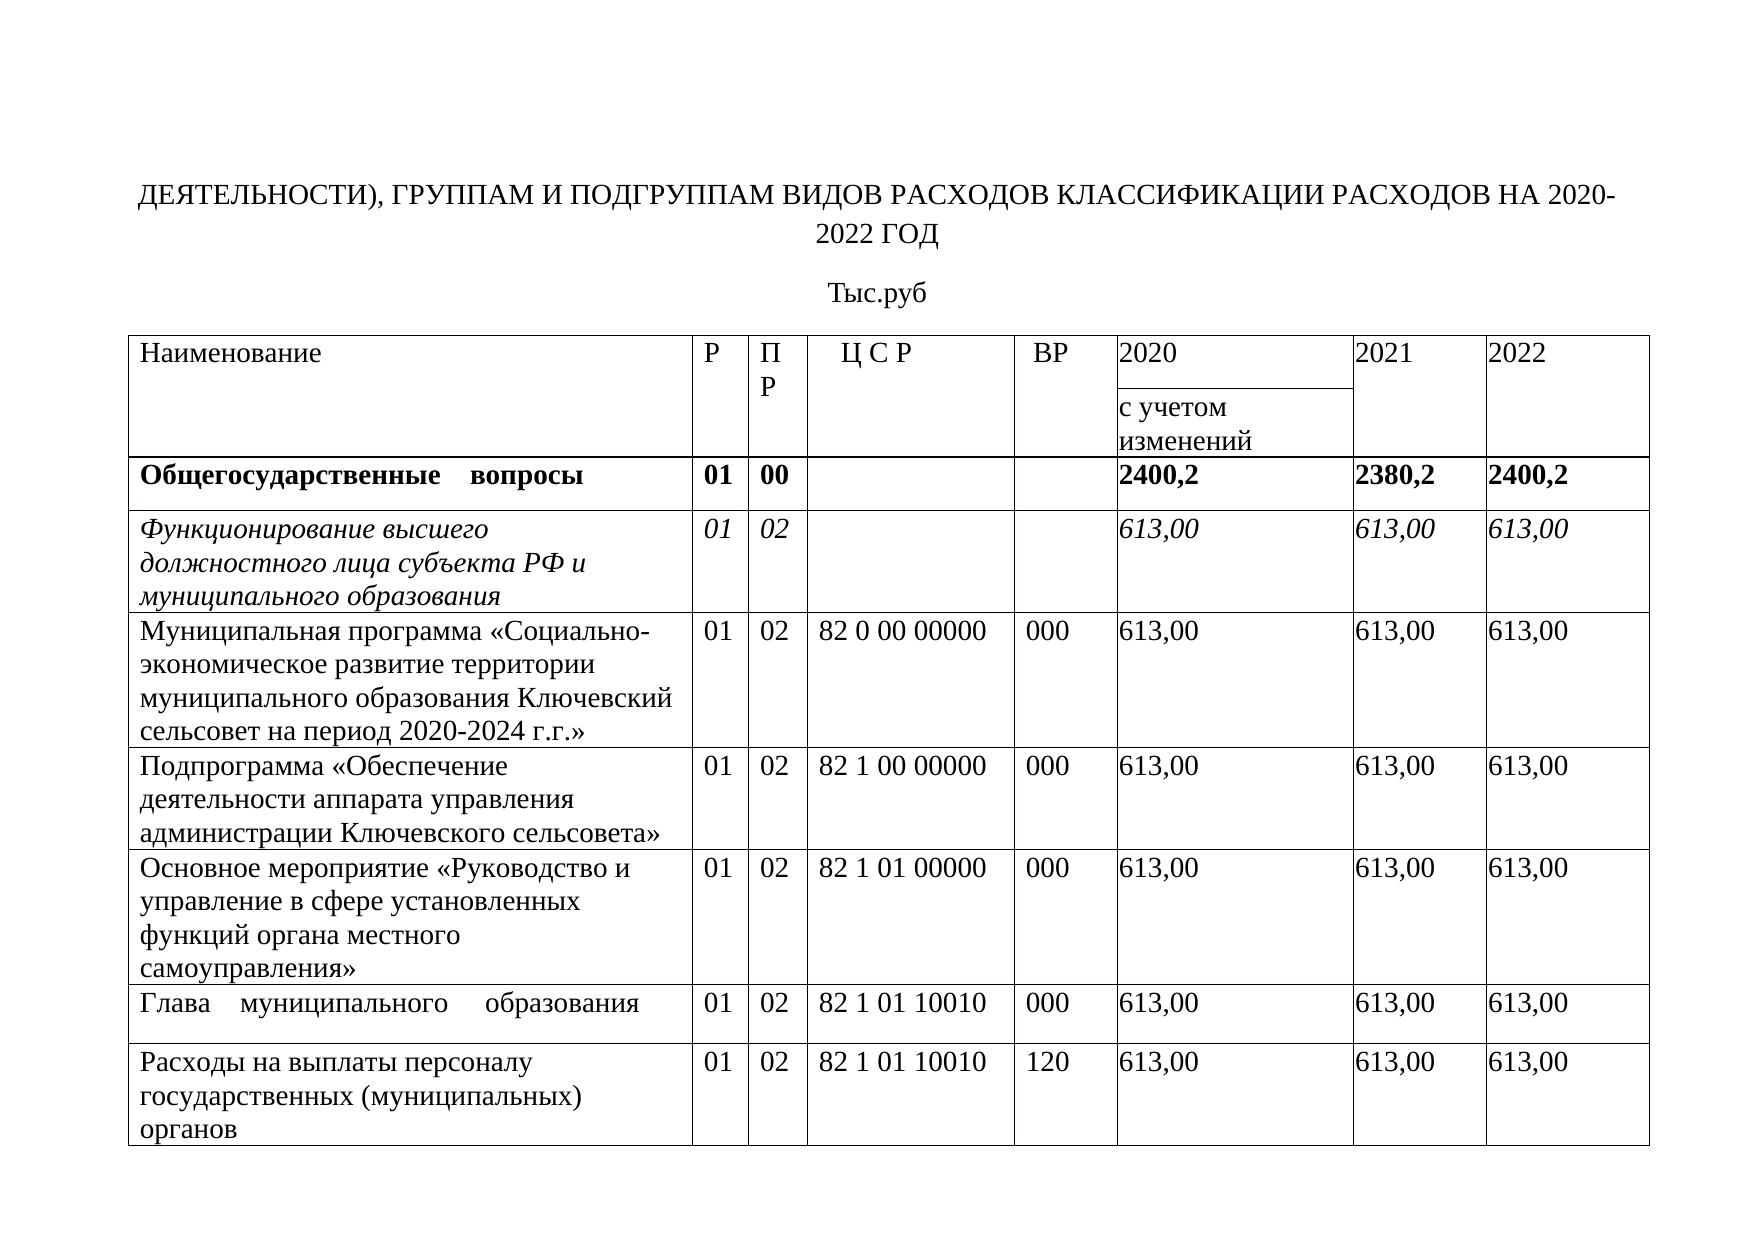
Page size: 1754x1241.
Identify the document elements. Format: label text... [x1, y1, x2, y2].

table_cell 01 [693, 613, 748, 747]
table_cell 613,00 [1354, 1044, 1486, 1145]
table_cell Расходы на выплаты персоналу государственных (муниципальных) органов [129, 1044, 692, 1145]
table_cell 01 [693, 1044, 748, 1145]
table_cell 613,00 [1354, 985, 1486, 1043]
table_cell 613,00 [1354, 748, 1486, 849]
table_cell 82 1 01 00000 [808, 850, 1014, 984]
table_cell 02 [749, 850, 807, 984]
table_cell 01 [693, 511, 748, 612]
table_cell Муниципальная программа «Социально-экономическое развитие территории муниципального образования Ключевский сельсовет на период 2020-2024 г.г.» [129, 613, 692, 747]
table_cell Основное мероприятие «Руководство и управление в сфере установленных функций органа местного самоуправления» [129, 850, 692, 984]
text Тыс.руб [118, 275, 1636, 309]
table_cell 02 [749, 511, 807, 612]
table_cell [1015, 458, 1117, 510]
table_cell 02 [749, 748, 807, 849]
table_cell 613,00 [1487, 613, 1649, 747]
table_cell 2400,2 [1118, 458, 1353, 510]
table_cell Подпрограмма «Обеспечение деятельности аппарата управления администрации Ключевского сельсовета» [129, 748, 692, 849]
table_cell 613,00 [1118, 985, 1353, 1043]
table_header Наименование [129, 336, 692, 456]
table_cell 82 1 00 00000 [808, 748, 1014, 849]
table_cell [1015, 511, 1117, 612]
table_cell 613,00 [1487, 850, 1649, 984]
table_cell 613,00 [1487, 511, 1649, 612]
table_cell 613,00 [1118, 613, 1353, 747]
table_cell 01 [693, 748, 748, 849]
table_cell 82 0 00 00000 [808, 613, 1014, 747]
table_cell 613,00 [1354, 613, 1486, 747]
table_cell 000 [1015, 613, 1117, 747]
table_header 2020 [1118, 336, 1353, 388]
table_header Ц С Р [808, 336, 1014, 456]
table_cell 613,00 [1118, 1044, 1353, 1145]
table_cell 00 [749, 458, 807, 510]
table_cell 000 [1015, 850, 1117, 984]
table_header ПР [749, 336, 807, 456]
table_cell 2400,2 [1487, 458, 1649, 510]
table_cell 02 [749, 613, 807, 747]
table_cell Глава муниципального образования [129, 985, 692, 1043]
table_cell 01 [693, 458, 748, 510]
table_cell 000 [1015, 748, 1117, 849]
table_cell 613,00 [1118, 850, 1353, 984]
table_cell 2380,2 [1354, 458, 1486, 510]
table_cell 82 1 01 10010 [808, 1044, 1014, 1145]
table_cell 120 [1015, 1044, 1117, 1145]
table_cell 613,00 [1118, 511, 1353, 612]
table_cell 613,00 [1118, 748, 1353, 849]
table_cell [808, 511, 1014, 612]
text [118, 177, 1636, 249]
table_cell 613,00 [1487, 985, 1649, 1043]
table_cell 613,00 [1354, 850, 1486, 984]
table_cell с учетом изменений [1118, 389, 1353, 456]
table_cell 02 [749, 985, 807, 1043]
table_header ВР [1015, 336, 1117, 456]
table_cell 613,00 [1354, 511, 1486, 612]
table_header 2022 [1487, 336, 1649, 456]
table_cell [808, 458, 1014, 510]
table_header Р [693, 336, 748, 456]
table_header 2021 [1354, 336, 1486, 456]
table_cell 613,00 [1487, 748, 1649, 849]
table_cell 000 [1015, 985, 1117, 1043]
table_cell Функционирование высшего должностного лица субъекта РФ и муниципального образования [129, 511, 692, 612]
table_cell 01 [693, 985, 748, 1043]
table_cell Общегосударственные вопросы [129, 458, 692, 510]
table_cell 02 [749, 1044, 807, 1145]
table_cell 613,00 [1487, 1044, 1649, 1145]
table_cell 82 1 01 10010 [808, 985, 1014, 1043]
table_cell 01 [693, 850, 748, 984]
